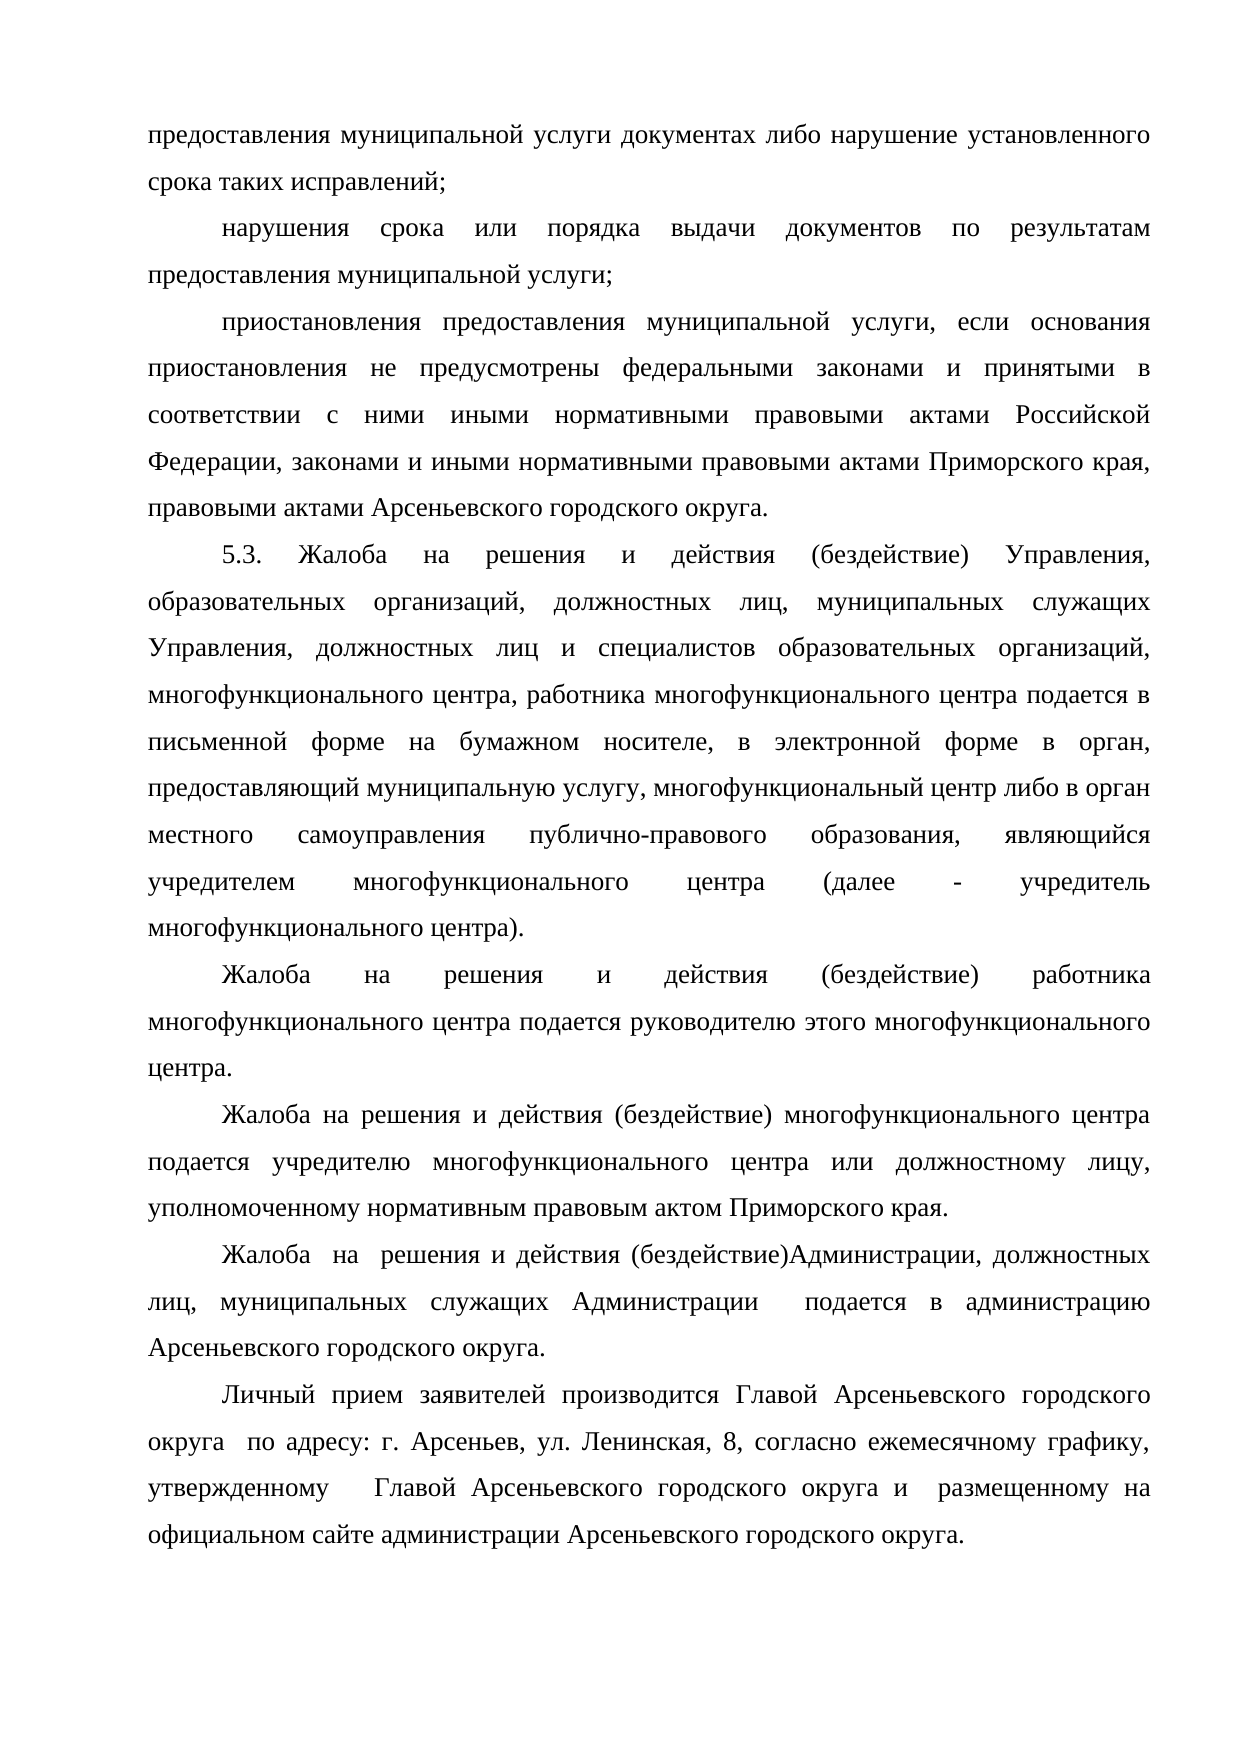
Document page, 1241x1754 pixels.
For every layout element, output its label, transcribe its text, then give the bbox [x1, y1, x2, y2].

text Личный прием заявителей производится Главой Арсеньевского городского округа по адресу: г. Арсеньев, ул. Ленинская, 8, согласно ежемесячному графику, утвержденному Главой Арсеньевского городского округа и размещенному на официальном сайте администрации Арсеньевского городского округа. [148, 1378, 1152, 1549]
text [148, 118, 1152, 196]
text Жалоба на решения и действия (бездействие) многофункционального центра подается учредителю многофункционального центра или должностному лицу, уполномоченному нормативным правовым актом Приморского края. [148, 1098, 1152, 1223]
text Жалоба на решения и действия (бездействие)Администрации, должностных лиц, муниципальных служащих Администрации подается в администрацию Арсеньевского городского округа. [148, 1238, 1152, 1363]
text 5.3. Жалоба на решения и действия (бездействие) Управления, образовательных организаций, должностных лиц, муниципальных служащих Управления, должностных лиц и специалистов образовательных организаций, многофункционального центра, работника многофункционального центра подается в письменной форме на бумажном носителе, в электронной форме в орган, предоставляющий муниципальную услугу, многофункциональный центр либо в орган местного самоуправления публично-правового образования, являющийся учредителем многофункционального центра (далее - учредитель многофункционального центра). [148, 538, 1152, 943]
text приостановления предоставления муниципальной услуги, если основания приостановления не предусмотрены федеральными законами и принятыми в соответствии с ними иными нормативными правовыми актами Российской Федерации, законами и иными нормативными правовыми актами Приморского края, правовыми актами Арсеньевского городского округа. [148, 305, 1152, 523]
text нарушения срока или порядка выдачи документов по результатам предоставления муниципальной услуги; [148, 211, 1152, 289]
text Жалоба на решения и действия (бездействие) работника многофункционального центра подается руководителю этого многофункционального центра. [148, 958, 1152, 1083]
